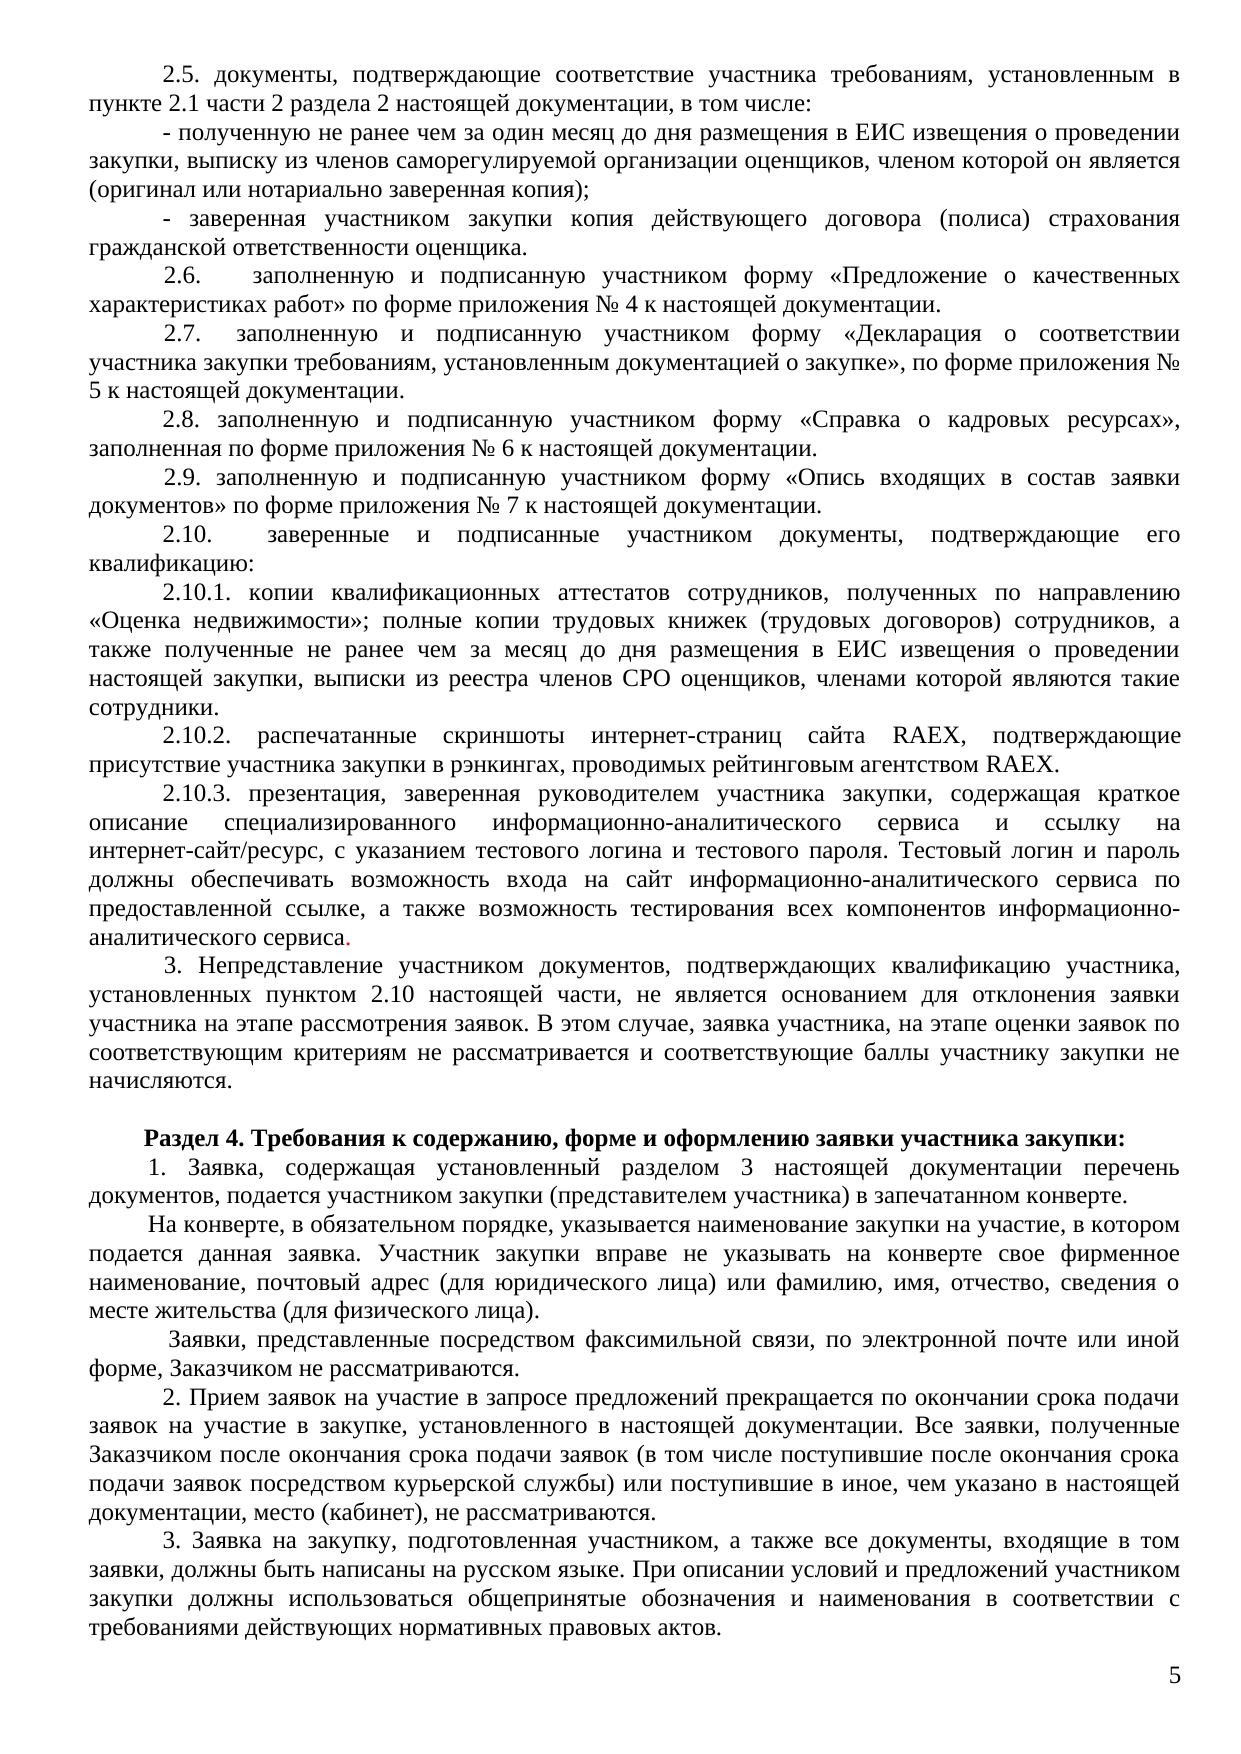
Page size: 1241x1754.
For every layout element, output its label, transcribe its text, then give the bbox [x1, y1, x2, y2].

text 2.10.1. копии квалификационных аттестатов сотрудников, полученных по направлению «Оценка недвижимости»; полные копии трудовых книжек (трудовых договоров) сотрудников, а также полученные не ранее чем за месяц до дня размещения в ЕИС извещения о проведении настоящей закупки, выписки из реестра членов СРО оценщиков, членами которой являются такие сотрудники. [89, 577, 1181, 720]
text 3. Заявка на закупку, подготовленная участником, а также все документы, входящие в том заявки, должны быть написаны на русском языке. При описании условий и предложений участником закупки должны использоваться общепринятые обозначения и наименования в соответствии с требованиями действующих нормативных правовых актов. [89, 1525, 1181, 1640]
text 2.9. заполненную и подписанную участником форму «Опись входящих в состав заявки документов» по форме приложения № 7 к настоящей документации. [89, 462, 1181, 519]
list заполненную и подписанную участником форму «Предложение о качественных характеристиках работ» по форме приложения № 4 к настоящей документации. [89, 260, 1181, 318]
list заполненную и подписанную участником форму «Декларация о соответствии участника закупки требованиям, установленным документацией о закупке», по форме приложения № 5 к настоящей документации. [89, 318, 1181, 404]
text 1. Заявка, содержащая установленный разделом 3 настоящей документации перечень документов, подается участником закупки (представителем участника) в запечатанном конверте. [89, 1152, 1181, 1209]
text Заявки, представленные посредством факсимильной связи, по электронной почте или иной форме, Заказчиком не рассматриваются. [89, 1324, 1181, 1382]
text - заверенная участником закупки копия действующего договора (полиса) страхования гражданской ответственности оценщика. [89, 203, 1181, 260]
text Раздел 4. Требования к содержанию, форме и оформлению заявки участника закупки: [89, 1123, 1181, 1152]
text 2.10.2. распечатанные скриншоты интернет-страниц сайта RAEX, подтверждающие присутствие участника закупки в рэнкингах, проводимых рейтинговым агентством RAEX. [89, 720, 1181, 778]
text На конверте, в обязательном порядке, указывается наименование закупки на участие, в котором подается данная заявка. Участник закупки вправе не указывать на конверте свое фирменное наименование, почтовый адрес (для юридического лица) или фамилию, имя, отчество, сведения о месте жительства (для физического лица). [89, 1209, 1181, 1324]
text 2.10. заверенные и подписанные участником документы, подтверждающие его квалификацию: [89, 519, 1181, 577]
text 2.10.3. презентация, заверенная руководителем участника закупки, содержащая краткое описание специализированного информационно-аналитического сервиса и ссылку на интернет-сайт/ресурс, с указанием тестового логина и тестового пароля. Тестовый логин и пароль должны обеспечивать возможность входа на сайт информационно-аналитического сервиса по предоставленной ссылке, а также возможность тестирования всех компонентов информационно-аналитического сервиса. [89, 778, 1181, 950]
text 3. Непредставление участником документов, подтверждающих квалификацию участника, установленных пунктом 2.10 настоящей части, не является основанием для отклонения заявки участника на этапе рассмотрения заявок. В этом случае, заявка участника, на этапе оценки заявок по соответствующим критериям не рассматривается и соответствующие баллы участнику закупки не начисляются. [89, 950, 1181, 1094]
text - полученную не ранее чем за один месяц до дня размещения в ЕИС извещения о проведении закупки, выписку из членов саморегулируемой организации оценщиков, членом которой он является (оригинал или нотариально заверенная копия); [89, 117, 1181, 203]
text 2.5. документы, подтверждающие соответствие участника требованиям, установленным в пункте 2.1 части 2 раздела 2 настоящей документации, в том числе: [89, 59, 1181, 117]
text 2. Прием заявок на участие в запросе предложений прекращается по окончании срока подачи заявок на участие в закупке, установленного в настоящей документации. Все заявки, полученные Заказчиком после окончания срока подачи заявок (в том числе поступившие после окончания срока подачи заявок посредством курьерской службы) или поступившие в иное, чем указано в настоящей документации, место (кабинет), не рассматриваются. [89, 1382, 1181, 1525]
text 2.8. заполненную и подписанную участником форму «Справка о кадровых ресурсах», заполненная по форме приложения № 6 к настоящей документации. [89, 404, 1181, 462]
